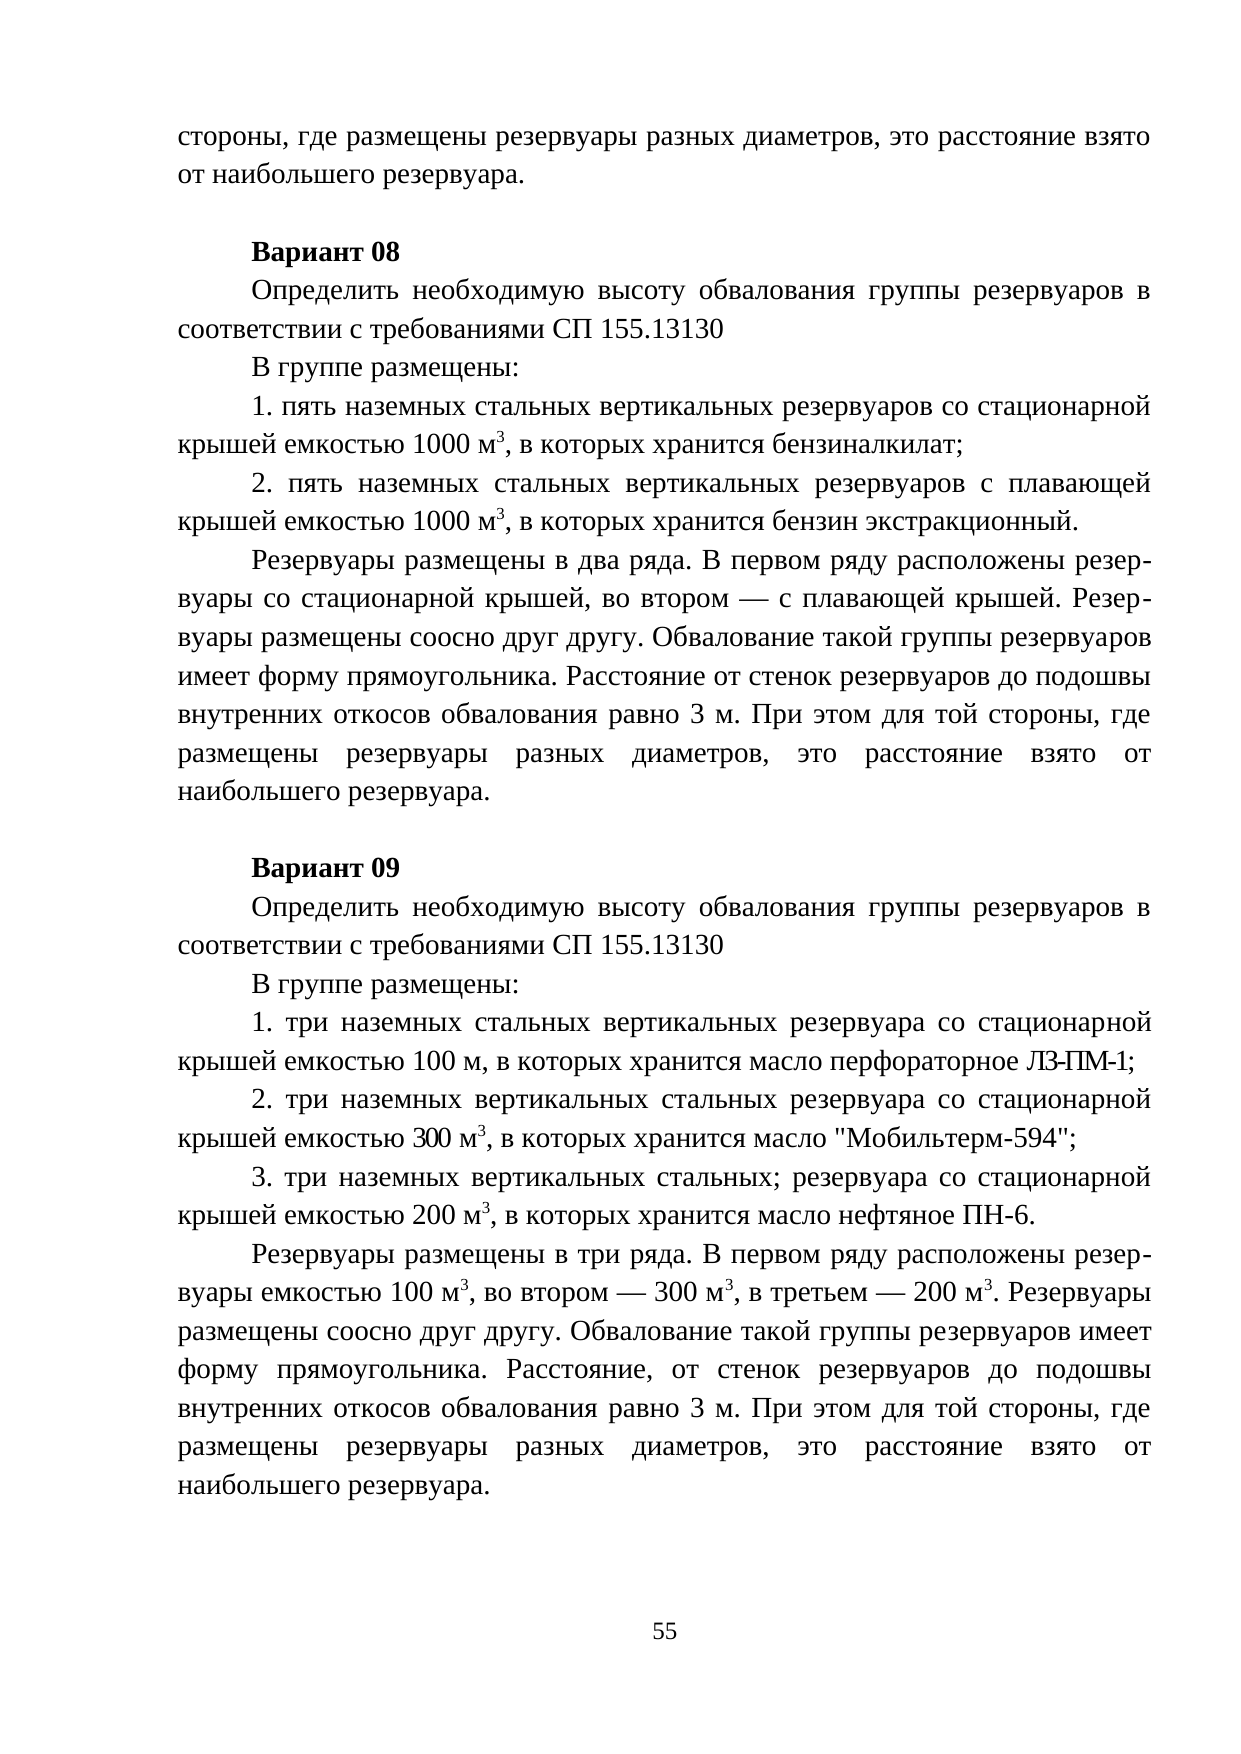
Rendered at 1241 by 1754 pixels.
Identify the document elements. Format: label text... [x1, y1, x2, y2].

text 2. пять наземных стальных вертикальных резервуаров с плавающей крышей емкостью 1000 м3, в которых хранится бензин экстракционный. [177, 465, 1152, 537]
text Резервуары размещены в два ряда. В первом ряду расположены резервуары со стационарной крышей, во втором — с плавающей крышей. Резервуары размещены соосно друг другу. Обвалование такой группы резервуаров имеет форму прямоугольника. Расстояние от стенок резервуаров до подошвы внутренних откосов обвалования равно 3 м. При этом для той стороны, где размещены резервуары разных диаметров, это расстояние взято от наибольшего резервуара. [177, 542, 1152, 807]
text Вариант 08 [177, 234, 1152, 267]
text 1. пять наземных стальных вертикальных резервуаров со стационарной крышей емкостью 1000 м3, в которых хранится бензиналкилат; [177, 388, 1152, 460]
text 3. три наземных вертикальных стальных; резервуара со стационарной крышей емкостью 200 м3, в которых хранится масло нефтяное ПН-6. [177, 1159, 1152, 1231]
text Вариант 09 [177, 850, 1152, 884]
text Определить необходимую высоту обвалования группы резервуаров в соответствии с требованиями СП 155.13130 [177, 889, 1152, 961]
text 1. три наземных стальных вертикальных резервуара со стационарной крышей емкостью 100 м, в которых хранится масло перфораторное ЛЗ-ПМ-1; [177, 1004, 1152, 1077]
text Резервуары размещены в три ряда. В первом ряду расположены резервуары емкостью 100 м3, во втором — 300 м3, в третьем — 200 м3. Резервуары размещены соосно друг другу. Обвалование такой группы резервуаров имеет форму прямоугольника. Расстояние, от стенок резервуаров до подошвы внутренних откосов обвалования равно 3 м. При этом для той стороны, где размещены резервуары разных диаметров, это расстояние взято от наибольшего резервуара. [177, 1236, 1152, 1501]
text Определить необходимую высоту обвалования группы резервуаров в соответствии с требованиями СП 155.13130 [177, 272, 1152, 344]
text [177, 118, 1152, 190]
text В группе размещены: [177, 349, 1152, 383]
text 2. три наземных вертикальных стальных резервуара со стационарной крышей емкостью 300 м3, в которых хранится масло "Мобильтерм-594"; [177, 1082, 1152, 1154]
text В группе размещены: [177, 966, 1152, 999]
